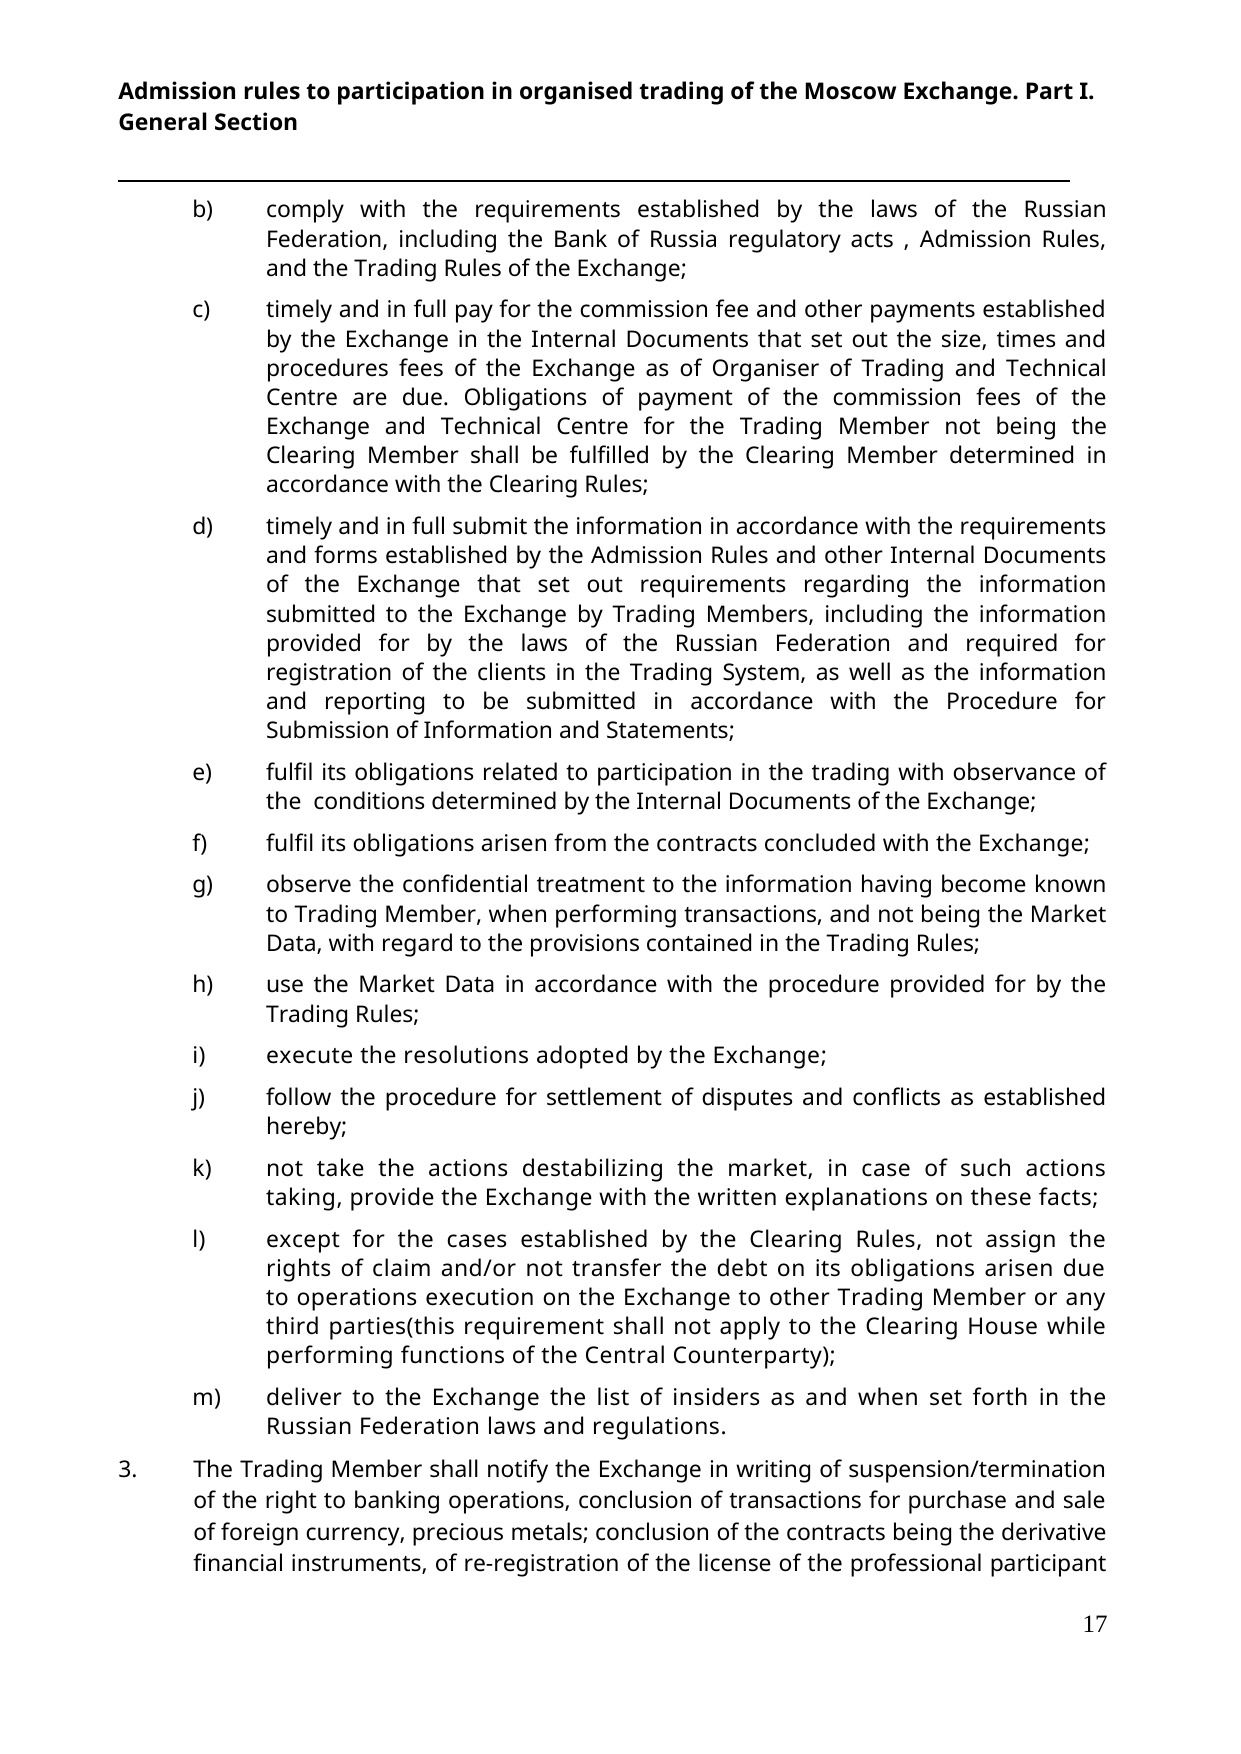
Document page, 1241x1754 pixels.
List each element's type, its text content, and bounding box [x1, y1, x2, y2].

list use the Market Data in accordance with the procedure provided for by the Trading Rules; [192, 969, 1107, 1028]
list timely and in full submit the information in accordance with the requirements and forms established by the Admission Rules and other Internal Documents of the Exchange that set out requirements regarding the information submitted to the Exchange by Trading Members, including the information provided for by the laws of the Russian Federation and required for registration of the clients in the Trading System, as well as the information and reporting to be submitted in accordance with the Procedure for Submission of Information and Statements; [192, 511, 1107, 744]
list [118, 1453, 1107, 1578]
list timely and in full pay for the commission fee and other payments established by the Exchange in the Internal Documents that set out the size, times and procedures fees of the Exchange as of Organiser of Trading and Technical Centre are due. Obligations of payment of the commission fees of the Exchange and Technical Centre for the Trading Member not being the Clearing Member shall be fulfilled by the Clearing Member determined in accordance with the Clearing Rules; [192, 294, 1107, 499]
list not take the actions destabilizing the market, in case of such actions taking, provide the Exchange with the written explanations on these facts; [192, 1153, 1107, 1211]
list except for the cases established by the Clearing Rules, not assign the rights of claim and/or not transfer the debt on its obligations arisen due to operations execution on the Exchange to other Trading Member or any third parties(this requirement shall not apply to the Clearing House while performing functions of the Central Counterparty); [192, 1224, 1107, 1369]
list fulfil its obligations related to participation in the trading with observance of the conditions determined by the Internal Documents of the Exchange; [192, 757, 1107, 815]
list deliver to the Exchange the list of insiders as and when set forth in the Russian Federation laws and regulations. [192, 1382, 1107, 1440]
list comply with the requirements established by the laws of the Russian Federation, including the Bank of Russia regulatory acts , Admission Rules, and the Trading Rules of the Exchange; [192, 194, 1107, 282]
list fulfil its obligations arisen from the contracts concluded with the Exchange; [192, 828, 1107, 857]
list follow the procedure for settlement of disputes and conflicts as established hereby; [192, 1082, 1107, 1140]
list observe the confidential treatment to the information having become known to Trading Member, when performing transactions, and not being the Market Data, with regard to the provisions contained in the Trading Rules; [192, 869, 1107, 957]
list execute the resolutions adopted by the Exchange; [192, 1040, 1107, 1069]
